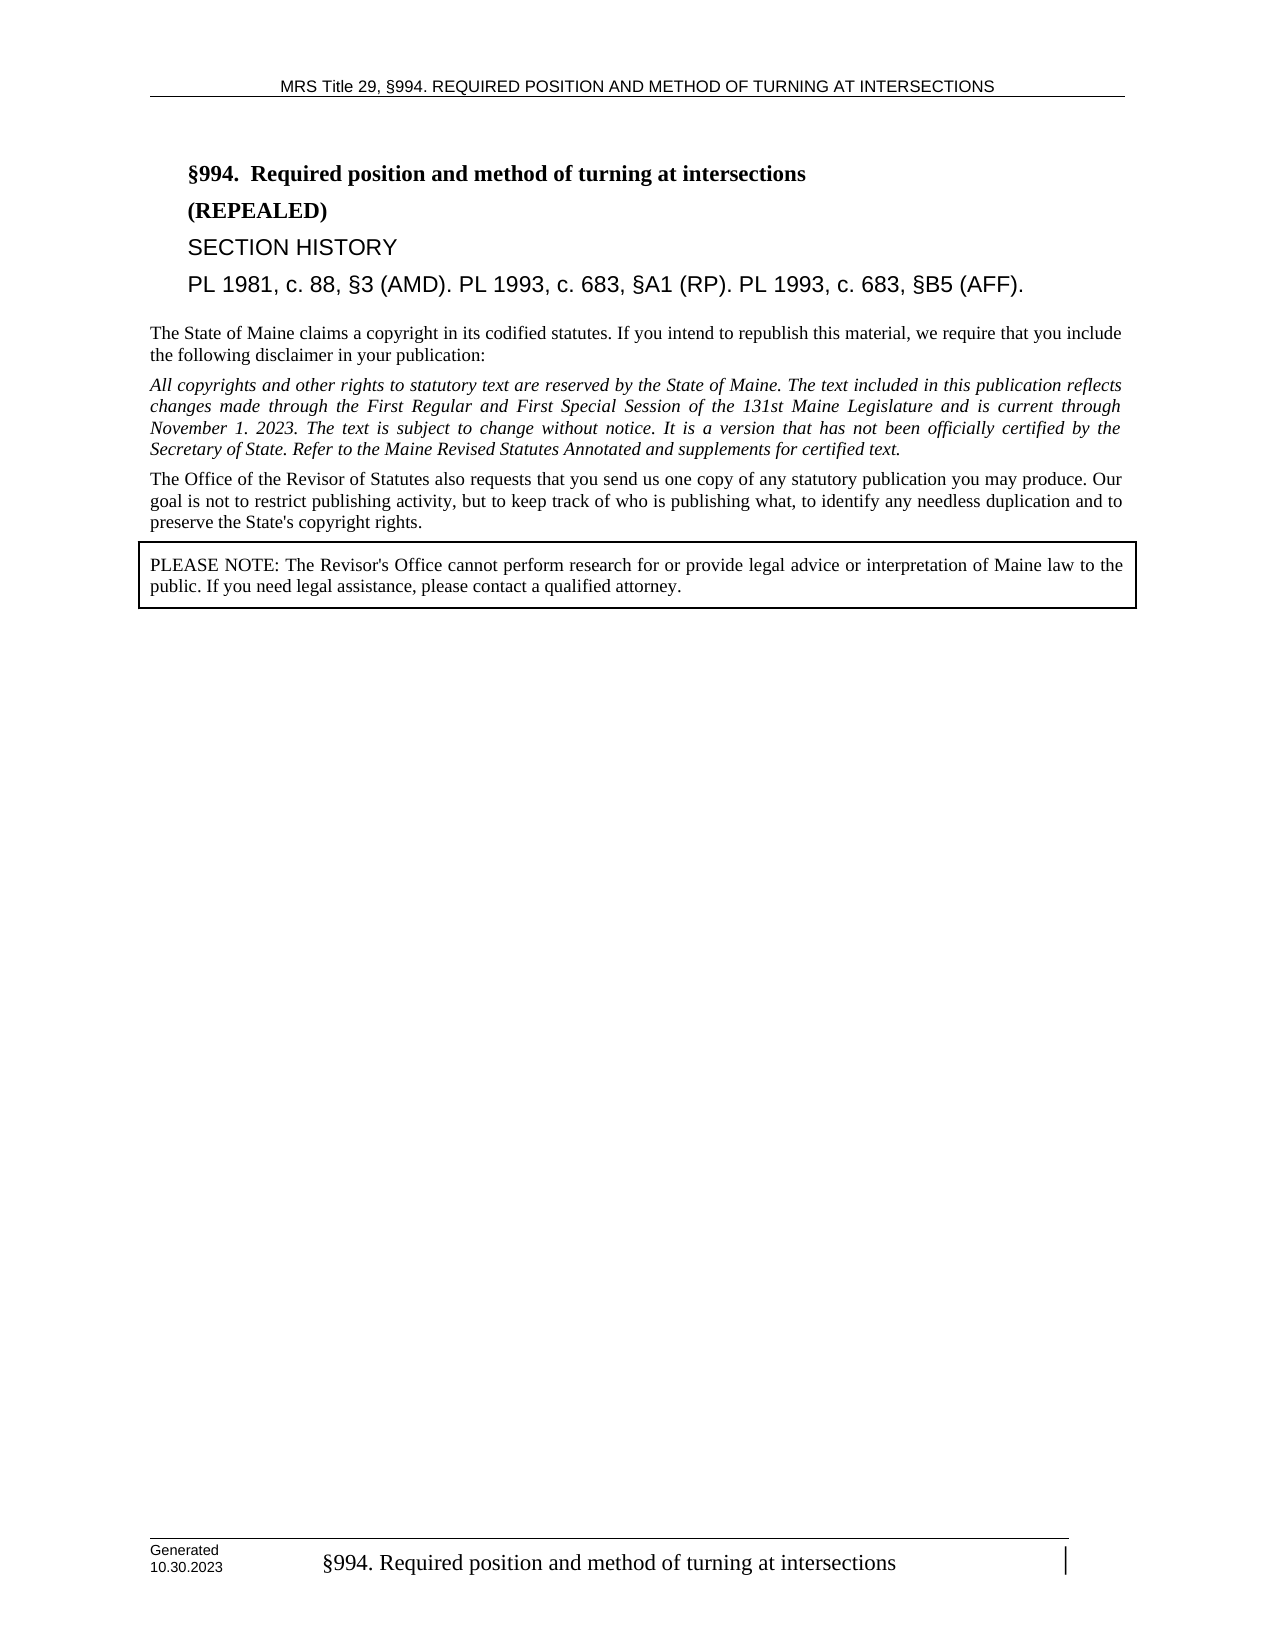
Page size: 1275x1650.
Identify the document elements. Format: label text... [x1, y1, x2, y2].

text (REPEALED) [187, 197, 1125, 223]
text SECTION HISTORY [187, 234, 1125, 260]
text The Office of the Revisor of Statutes also requests that you send us one copy of any statutory publication you may produce. Our goal is not to restrict publishing activity, but to keep track of who is publishing what, to identify any needless duplication and to preserve the State's copyright rights. [150, 468, 1125, 533]
text PLEASE NOTE: The Revisor's Office cannot perform research for or provide legal advice or interpretation of Maine law to the public. If you need legal assistance, please contact a qualified attorney. [140, 543, 1135, 607]
text PL 1981, c. 88, §3 (AMD). PL 1993, c. 683, §A1 (RP). PL 1993, c. 683, §B5 (AFF). [187, 271, 1125, 297]
text §994. Required position and method of turning at intersections [187, 160, 1125, 187]
text The State of Maine claims a copyright in its codified statutes. If you intend to republish this material, we require that you include the following disclaimer in your publication: [150, 322, 1125, 365]
text All copyrights and other rights to statutory text are reserved by the State of Maine. The text included in this publication reflects changes made through the First Regular and First Special Session of the 131st Maine Legislature and is current through November 1. 2023 . The text is subject to change without notice. It is a version that has not been officially certified by the Secretary of State. Refer to the Maine Revised Statutes Annotated and supplements for certified text. [150, 373, 1125, 460]
